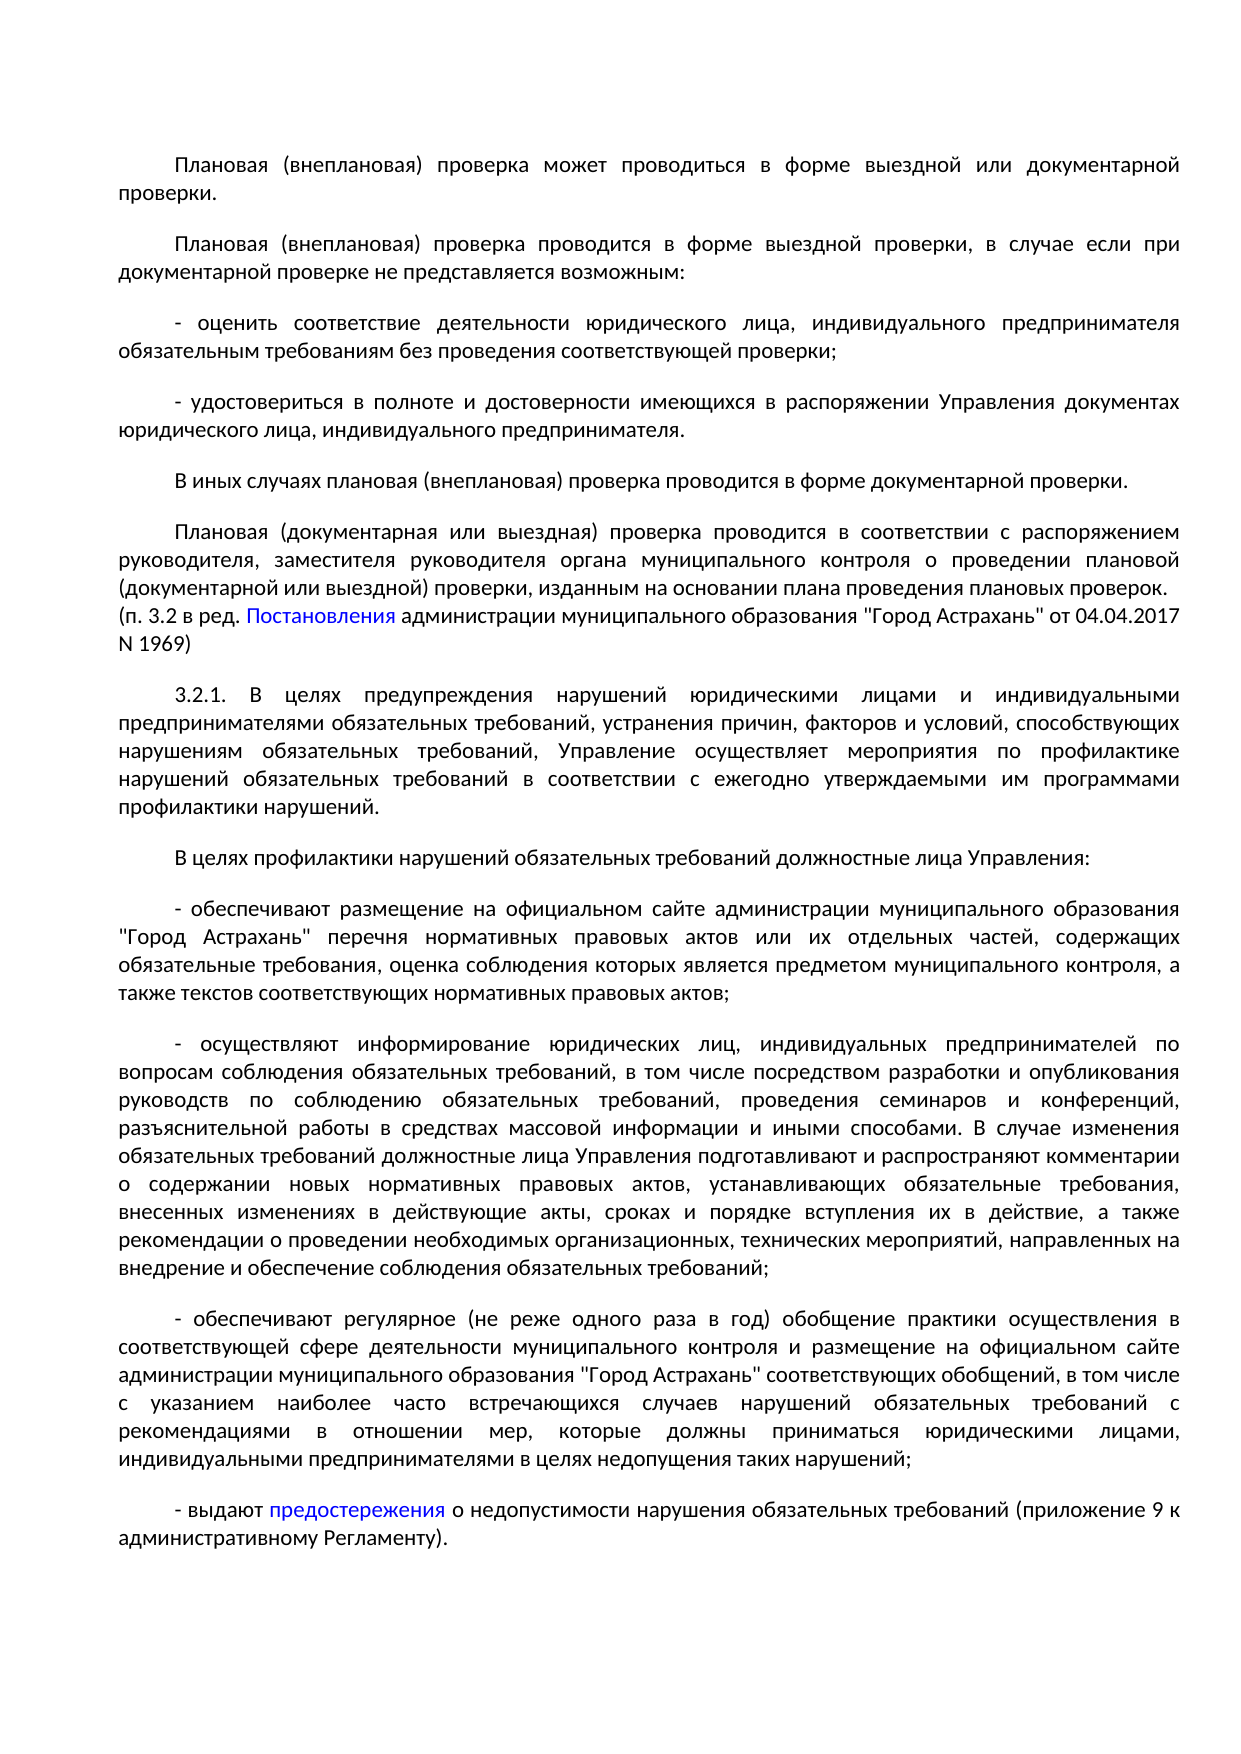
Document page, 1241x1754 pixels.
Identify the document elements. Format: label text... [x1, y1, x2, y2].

text - осуществляют информирование юридических лиц, индивидуальных предпринимателей по вопросам соблюдения обязательных требований, в том числе посредством разработки и опубликования руководств по соблюдению обязательных требований, проведения семинаров и конференций, разъяснительной работы в средствах массовой информации и иными способами. В случае изменения обязательных требований должностные лица Управления подготавливают и распространяют комментарии о содержании новых нормативных правовых актов, устанавливающих обязательные требования, внесенных изменениях в действующие акты, сроках и порядке вступления их в действие, а также рекомендации о проведении необходимых организационных, технических мероприятий, направленных на внедрение и обеспечение соблюдения обязательных требований; [118, 1029, 1181, 1281]
text - обеспечивают размещение на официальном сайте администрации муниципального образования "Город Астрахань" перечня нормативных правовых актов или их отдельных частей, содержащих обязательные требования, оценка соблюдения которых является предметом муниципального контроля, а также текстов соответствующих нормативных правовых актов; [118, 894, 1181, 1006]
text В целях профилактики нарушений обязательных требований должностные лица Управления: [118, 843, 1181, 871]
text Плановая (внеплановая) проверка проводится в форме выездной проверки, в случае если при документарной проверке не представляется возможным: [118, 229, 1181, 285]
text Плановая (документарная или выездная) проверка проводится в соответствии с распоряжением руководителя, заместителя руководителя органа муниципального контроля о проведении плановой (документарной или выездной) проверки, изданным на основании плана проведения плановых проверок. [118, 517, 1181, 601]
text (п. 3.2 в ред. Постановления администрации муниципального образования "Город Астрахань" от 04.04.2017 N 1969) [118, 601, 1181, 657]
text - удостовериться в полноте и достоверности имеющихся в распоряжении Управления документах юридического лица, индивидуального предпринимателя. [118, 387, 1181, 443]
text В иных случаях плановая (внеплановая) проверка проводится в форме документарной проверки. [118, 466, 1181, 494]
text Плановая (внеплановая) проверка может проводиться в форме выездной или документарной проверки. [118, 150, 1181, 206]
text - оценить соответствие деятельности юридического лица, индивидуального предпринимателя обязательным требованиям без проведения соответствующей проверки; [118, 308, 1181, 364]
text 3.2.1. В целях предупреждения нарушений юридическими лицами и индивидуальными предпринимателями обязательных требований, устранения причин, факторов и условий, способствующих нарушениям обязательных требований, Управление осуществляет мероприятия по профилактике нарушений обязательных требований в соответствии с ежегодно утверждаемыми им программами профилактики нарушений. [118, 680, 1181, 820]
text - обеспечивают регулярное (не реже одного раза в год) обобщение практики осуществления в соответствующей сфере деятельности муниципального контроля и размещение на официальном сайте администрации муниципального образования "Город Астрахань" соответствующих обобщений, в том числе с указанием наиболее часто встречающихся случаев нарушений обязательных требований с рекомендациями в отношении мер, которые должны приниматься юридическими лицами, индивидуальными предпринимателями в целях недопущения таких нарушений; [118, 1304, 1181, 1472]
text - выдают предостережения о недопустимости нарушения обязательных требований (приложение 9 к административному Регламенту). [118, 1495, 1181, 1551]
